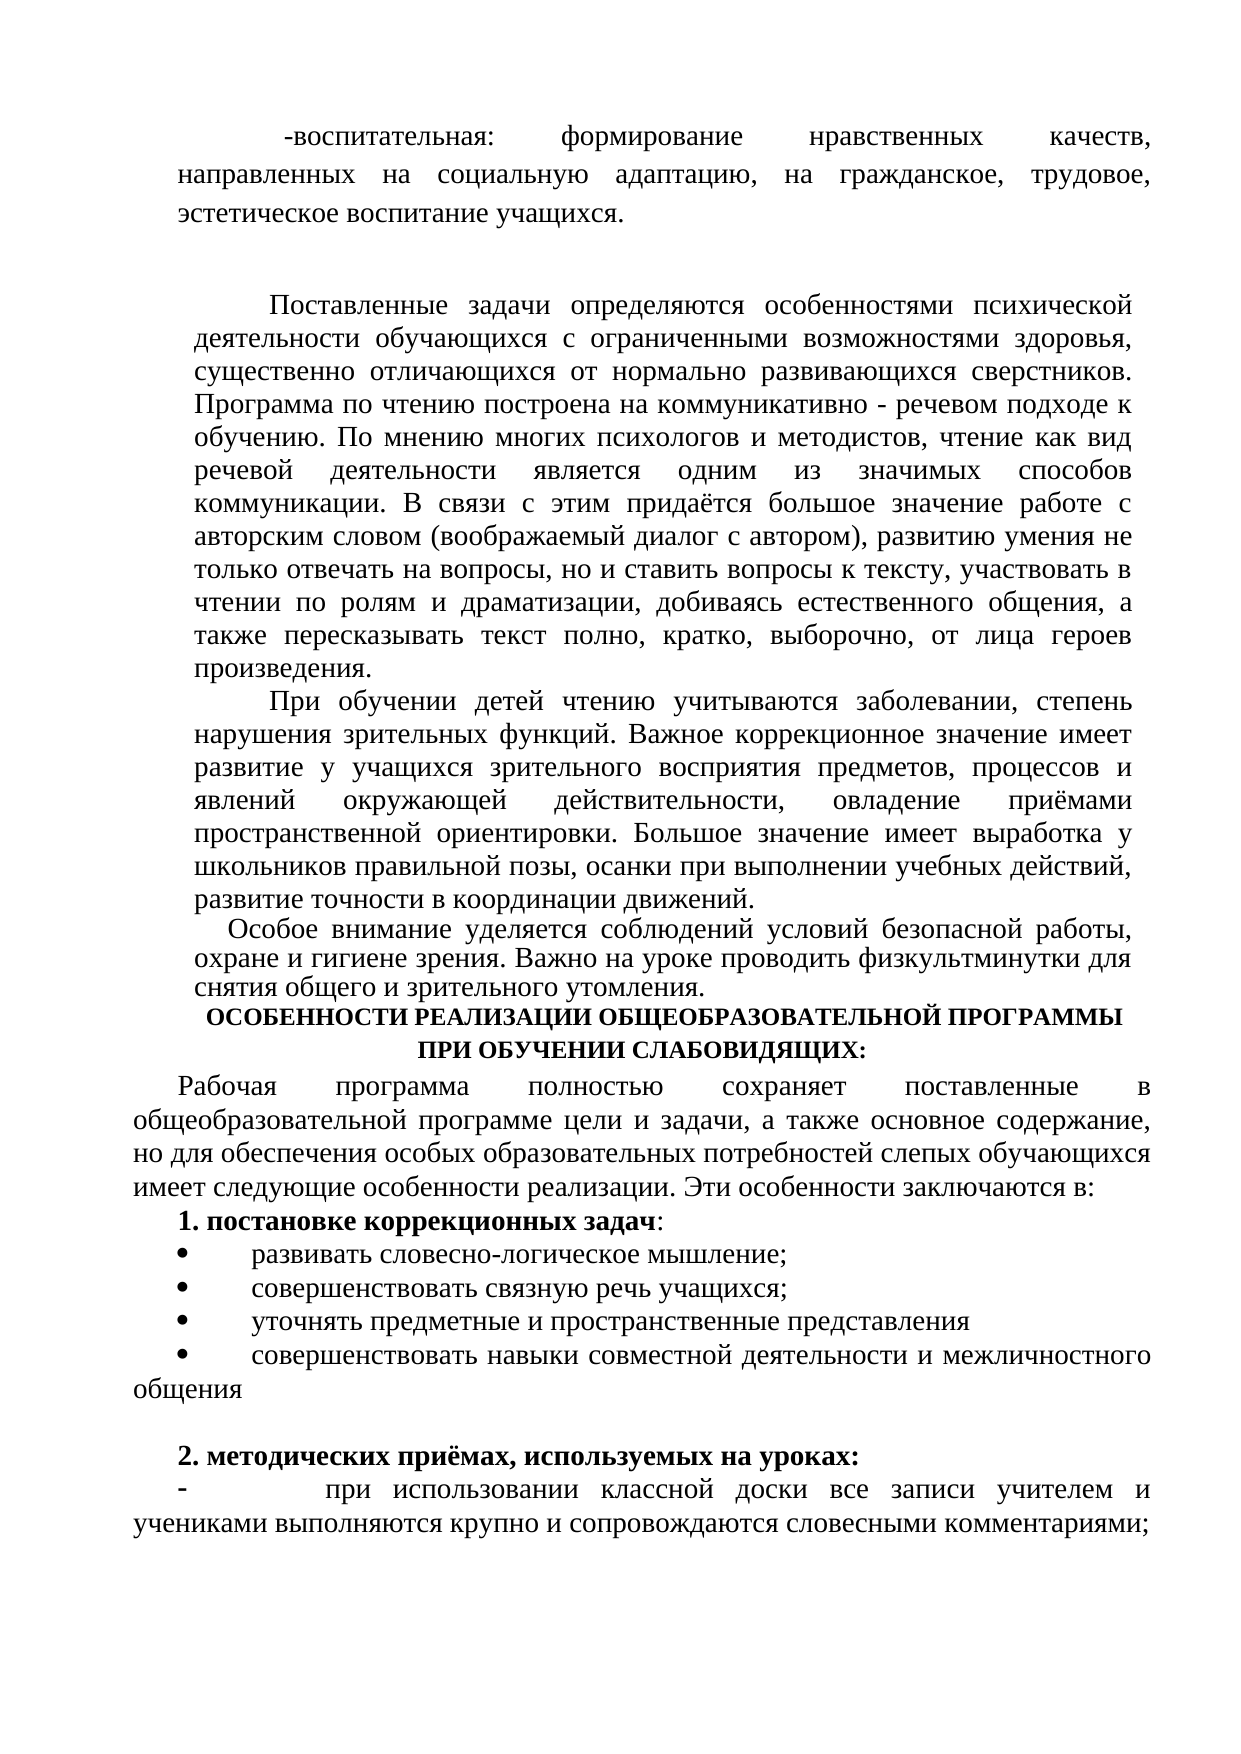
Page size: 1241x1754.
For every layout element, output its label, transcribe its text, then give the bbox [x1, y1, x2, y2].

text Рабочая программа полностью сохраняет поставленные в общеобразовательной программе цели и задачи, а также основное содержание, но для обеспечения особых образовательных потребностей слепых обучающихся имеет следующие особенности реализации. Эти особенности заключаются в: [133, 1068, 1152, 1203]
text При обучении детей чтению учитываются заболевании, степень нарушения зрительных функций. Важное коррекционное значение имеет развитие у учащихся зрительного восприятия предметов, процессов и явлений окружающей действительности, овладение приёмами пространственной ориентировки. Большое значение имеет выработка у школьников правильной позы, осанки при выполнении учебных действий, развитие точности в координации движений. [194, 684, 1133, 916]
text 2. методических приёмах, используемых на уроках: [133, 1438, 1152, 1471]
list совершенствовать навыки совместной деятельности и межличностного общения [133, 1337, 1152, 1404]
list совершенствовать связную речь учащихся; [133, 1270, 1152, 1303]
list уточнять предметные и пространственные представления [133, 1303, 1152, 1337]
text Поставленные задачи определяются особенностями психической деятельности обучающихся с ограниченными возможностями здоровья, существенно отличающихся от нормально развивающихся сверстников. Программа по чтению построена на коммуникативно - речевом подходе к обучению. По мнению многих психологов и методистов, чтение как вид речевой деятельности является одним из значимых способов коммуникации. В связи с этим придаётся большое значение работе с авторским словом (воображаемый диалог с автором), развитию умения не только отвечать на вопросы, но и ставить вопросы к тексту, участвовать в чтении по ролям и драматизации, добиваясь естественного общения, а также пересказывать текст полно, кратко, выборочно, от лица героев произведения. [194, 288, 1133, 684]
text ОСОБЕННОСТИ РЕАЛИЗАЦИИ ОБЩЕОБРАЗОВАТЕЛЬНОЙ ПРОГРАММЫ ПРИ ОБУЧЕНИИ СЛАБОВИДЯЩИХ: [133, 1002, 1152, 1064]
text -воспитательная: формирование нравственных качеств, направленных на социальную адаптацию, на гражданское, трудовое, эстетическое воспитание учащихся. [177, 118, 1152, 229]
list развивать словесно-логическое мышление; [133, 1236, 1152, 1270]
text Особое внимание уделяется соблюдений условий безопасной работы, охране и гигиене зрения. Важно на уроке проводить физкультминутки для снятия общего и зрительного утомления. [194, 916, 1133, 1002]
list при использовании классной доски все записи учителем и учениками выполняются крупно и сопровождаются словесными комментариями; [133, 1471, 1152, 1538]
text 1. постановке коррекционных задач: [133, 1203, 1152, 1236]
